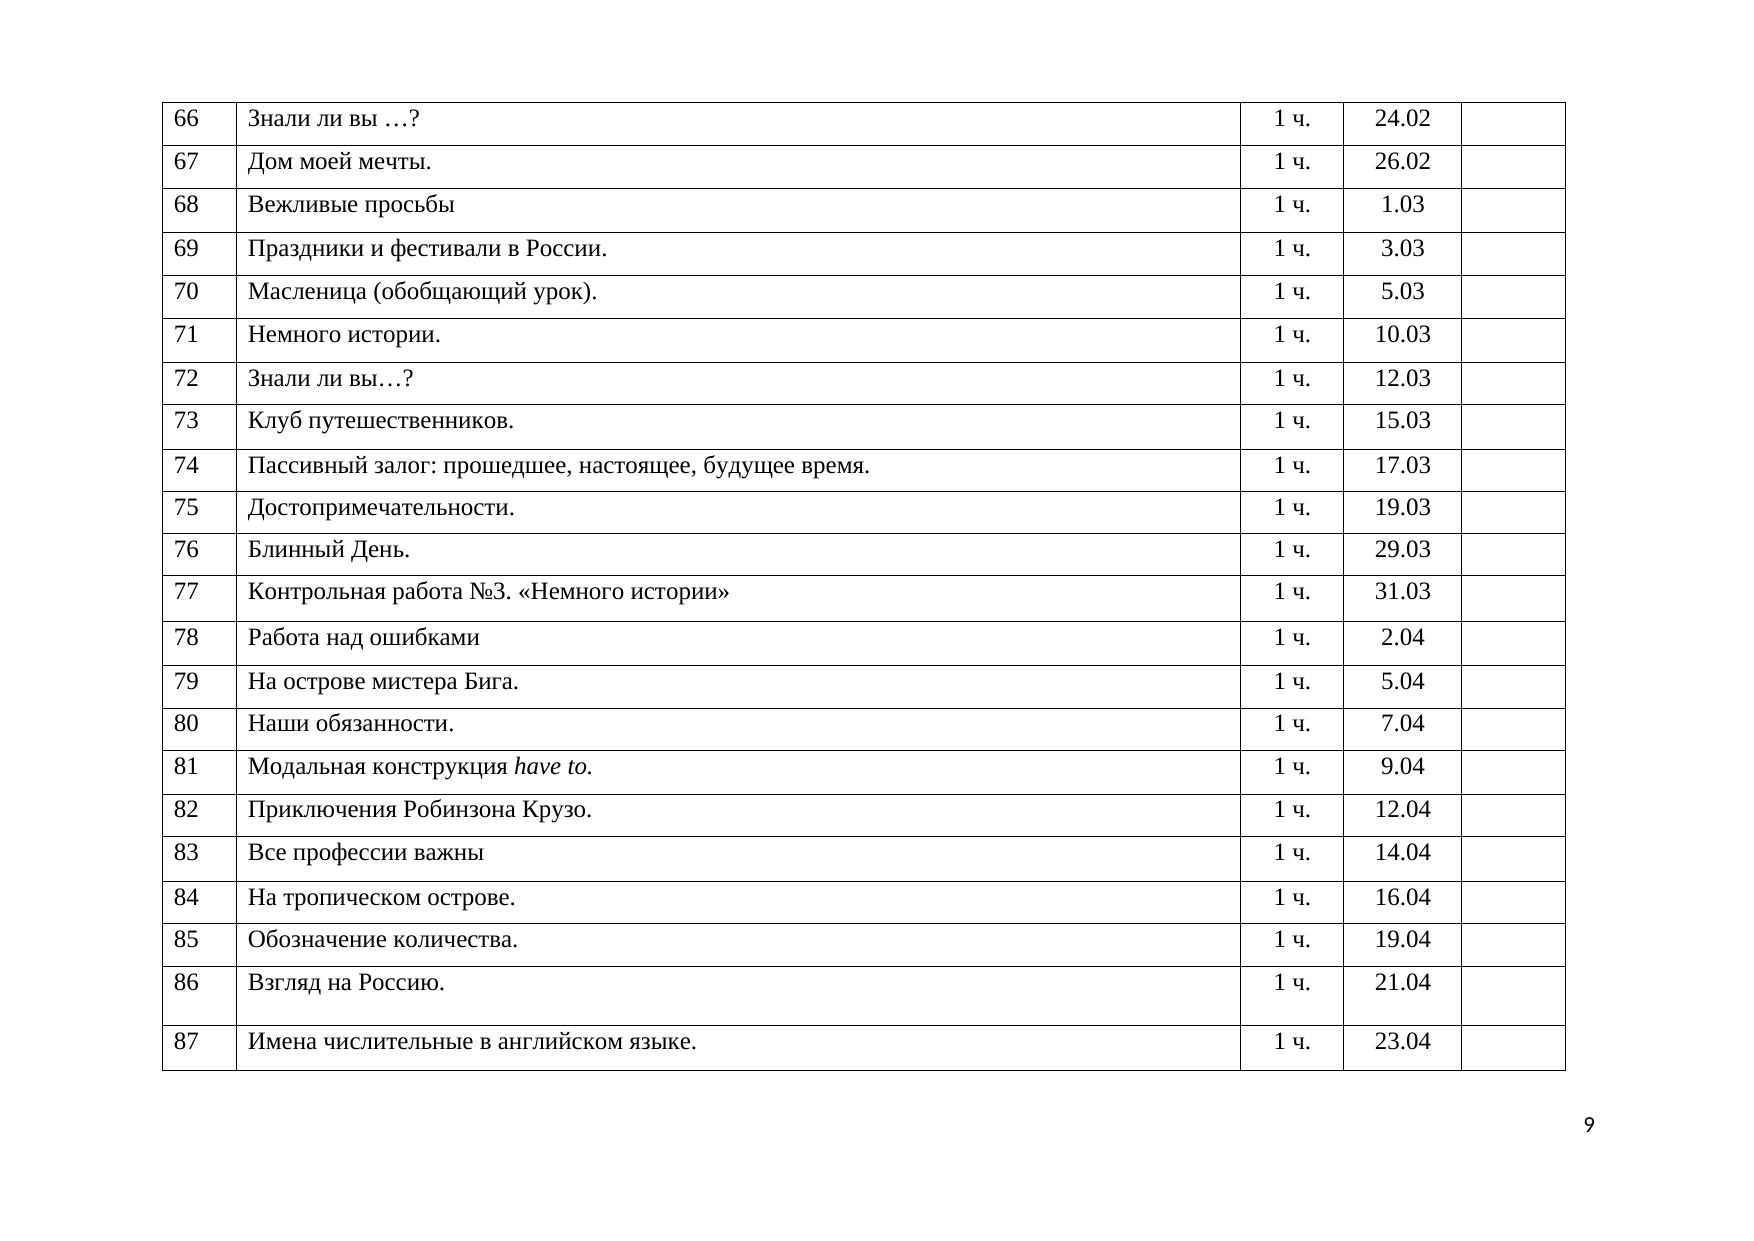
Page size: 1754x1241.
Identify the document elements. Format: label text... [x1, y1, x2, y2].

table_cell 16.04 [1344, 882, 1461, 923]
table_cell Дом моей мечты. [237, 146, 1240, 188]
table_cell 73 [163, 405, 236, 449]
table_cell 1 ч. [1241, 405, 1343, 449]
table_cell 87 [163, 1026, 236, 1070]
table_cell 17.03 [1344, 450, 1461, 491]
table_cell 24.02 [1344, 103, 1461, 145]
table_cell 84 [163, 882, 236, 923]
table_cell 80 [163, 709, 236, 750]
table_cell 70 [163, 276, 236, 318]
table_cell 12.04 [1344, 795, 1461, 836]
table_cell 5.03 [1344, 276, 1461, 318]
table_cell 1 ч. [1241, 751, 1343, 793]
table_cell [1462, 1026, 1565, 1070]
table_cell 1 ч. [1241, 492, 1343, 533]
table_cell [1462, 189, 1565, 232]
table_cell Приключения Робинзона Крузо. [237, 795, 1240, 836]
table_cell 75 [163, 492, 236, 533]
table_cell [1462, 666, 1565, 707]
table_cell 68 [163, 189, 236, 232]
table_cell Пассивный залог: прошедшее, настоящее, будущее время. [237, 450, 1240, 491]
table_cell [1462, 837, 1565, 881]
table_cell 1 ч. [1241, 576, 1343, 621]
table_cell На тропическом острове. [237, 882, 1240, 923]
table_cell [1462, 319, 1565, 362]
table_cell [1462, 882, 1565, 923]
table_cell [1462, 924, 1565, 966]
table_cell 10.03 [1344, 319, 1461, 362]
table_cell [1462, 751, 1565, 793]
table_cell 26.02 [1344, 146, 1461, 188]
table_cell [1462, 576, 1565, 621]
table_cell 1 ч. [1241, 450, 1343, 491]
table_cell Масленица (обобщающий урок). [237, 276, 1240, 318]
table_cell Знали ли вы…? [237, 363, 1240, 404]
table_cell 1 ч. [1241, 233, 1343, 275]
table_cell Взгляд на Россию. [237, 967, 1240, 1025]
table_cell Знали ли вы …? [237, 103, 1240, 145]
table_cell 29.03 [1344, 534, 1461, 575]
table_cell Клуб путешественников. [237, 405, 1240, 449]
table_cell 81 [163, 751, 236, 793]
table_cell 76 [163, 534, 236, 575]
table_cell 1 ч. [1241, 882, 1343, 923]
table_cell 1 ч. [1241, 709, 1343, 750]
table_cell 1 ч. [1241, 146, 1343, 188]
table_cell 1 ч. [1241, 103, 1343, 145]
table_cell Вежливые просьбы [237, 189, 1240, 232]
table_cell Наши обязанности. [237, 709, 1240, 750]
table_cell 1 ч. [1241, 837, 1343, 881]
table_cell 31.03 [1344, 576, 1461, 621]
table_cell 7.04 [1344, 709, 1461, 750]
table_cell 69 [163, 233, 236, 275]
table_cell [1462, 103, 1565, 145]
table_cell 82 [163, 795, 236, 836]
table_cell [1462, 795, 1565, 836]
table_cell [1462, 405, 1565, 449]
table_cell 78 [163, 622, 236, 665]
table_cell 86 [163, 967, 236, 1025]
table_cell 72 [163, 363, 236, 404]
table_cell 1 ч. [1241, 534, 1343, 575]
table_cell 9.04 [1344, 751, 1461, 793]
table_cell Все профессии важны [237, 837, 1240, 881]
table_cell [1462, 492, 1565, 533]
table_cell 2.04 [1344, 622, 1461, 665]
table_cell Контрольная работа №3. «Немного истории» [237, 576, 1240, 621]
table_cell 1 ч. [1241, 795, 1343, 836]
table_cell 14.04 [1344, 837, 1461, 881]
table_cell 1 ч. [1241, 924, 1343, 966]
table_cell 1 ч. [1241, 967, 1343, 1025]
table_cell 21.04 [1344, 967, 1461, 1025]
table_cell 15.03 [1344, 405, 1461, 449]
table_cell 71 [163, 319, 236, 362]
table_cell [1462, 450, 1565, 491]
table_cell 1 ч. [1241, 276, 1343, 318]
table_cell [1462, 276, 1565, 318]
table_cell На острове мистера Бига. [237, 666, 1240, 707]
table_cell 1 ч. [1241, 319, 1343, 362]
table_cell 67 [163, 146, 236, 188]
table_cell 1.03 [1344, 189, 1461, 232]
table_cell 83 [163, 837, 236, 881]
table_cell Обозначение количества. [237, 924, 1240, 966]
table_cell 19.04 [1344, 924, 1461, 966]
table_cell 1 ч. [1241, 622, 1343, 665]
table_cell 5.04 [1344, 666, 1461, 707]
table_cell Праздники и фестивали в России. [237, 233, 1240, 275]
table_cell [1462, 622, 1565, 665]
table_cell 1 ч. [1241, 363, 1343, 404]
table_cell [1462, 534, 1565, 575]
table_cell 79 [163, 666, 236, 707]
table_cell 23.04 [1344, 1026, 1461, 1070]
table_cell Имена числительные в английском языке. [237, 1026, 1240, 1070]
table_cell 1 ч. [1241, 1026, 1343, 1070]
table_cell [1462, 146, 1565, 188]
table_cell [1462, 363, 1565, 404]
table_cell 1 ч. [1241, 189, 1343, 232]
table_cell 3.03 [1344, 233, 1461, 275]
table_cell Достопримечательности. [237, 492, 1240, 533]
table_cell 66 [163, 103, 236, 145]
table_cell 19.03 [1344, 492, 1461, 533]
table_cell 74 [163, 450, 236, 491]
table_cell Блинный День. [237, 534, 1240, 575]
table_cell Немного истории. [237, 319, 1240, 362]
table_cell [1462, 233, 1565, 275]
table_cell 85 [163, 924, 236, 966]
table_cell [1462, 967, 1565, 1025]
table_cell 12.03 [1344, 363, 1461, 404]
table_cell Модальная конструкция have to. [237, 751, 1240, 793]
table_cell Работа над ошибками [237, 622, 1240, 665]
table_cell [1462, 709, 1565, 750]
table_cell 77 [163, 576, 236, 621]
table_cell 1 ч. [1241, 666, 1343, 707]
